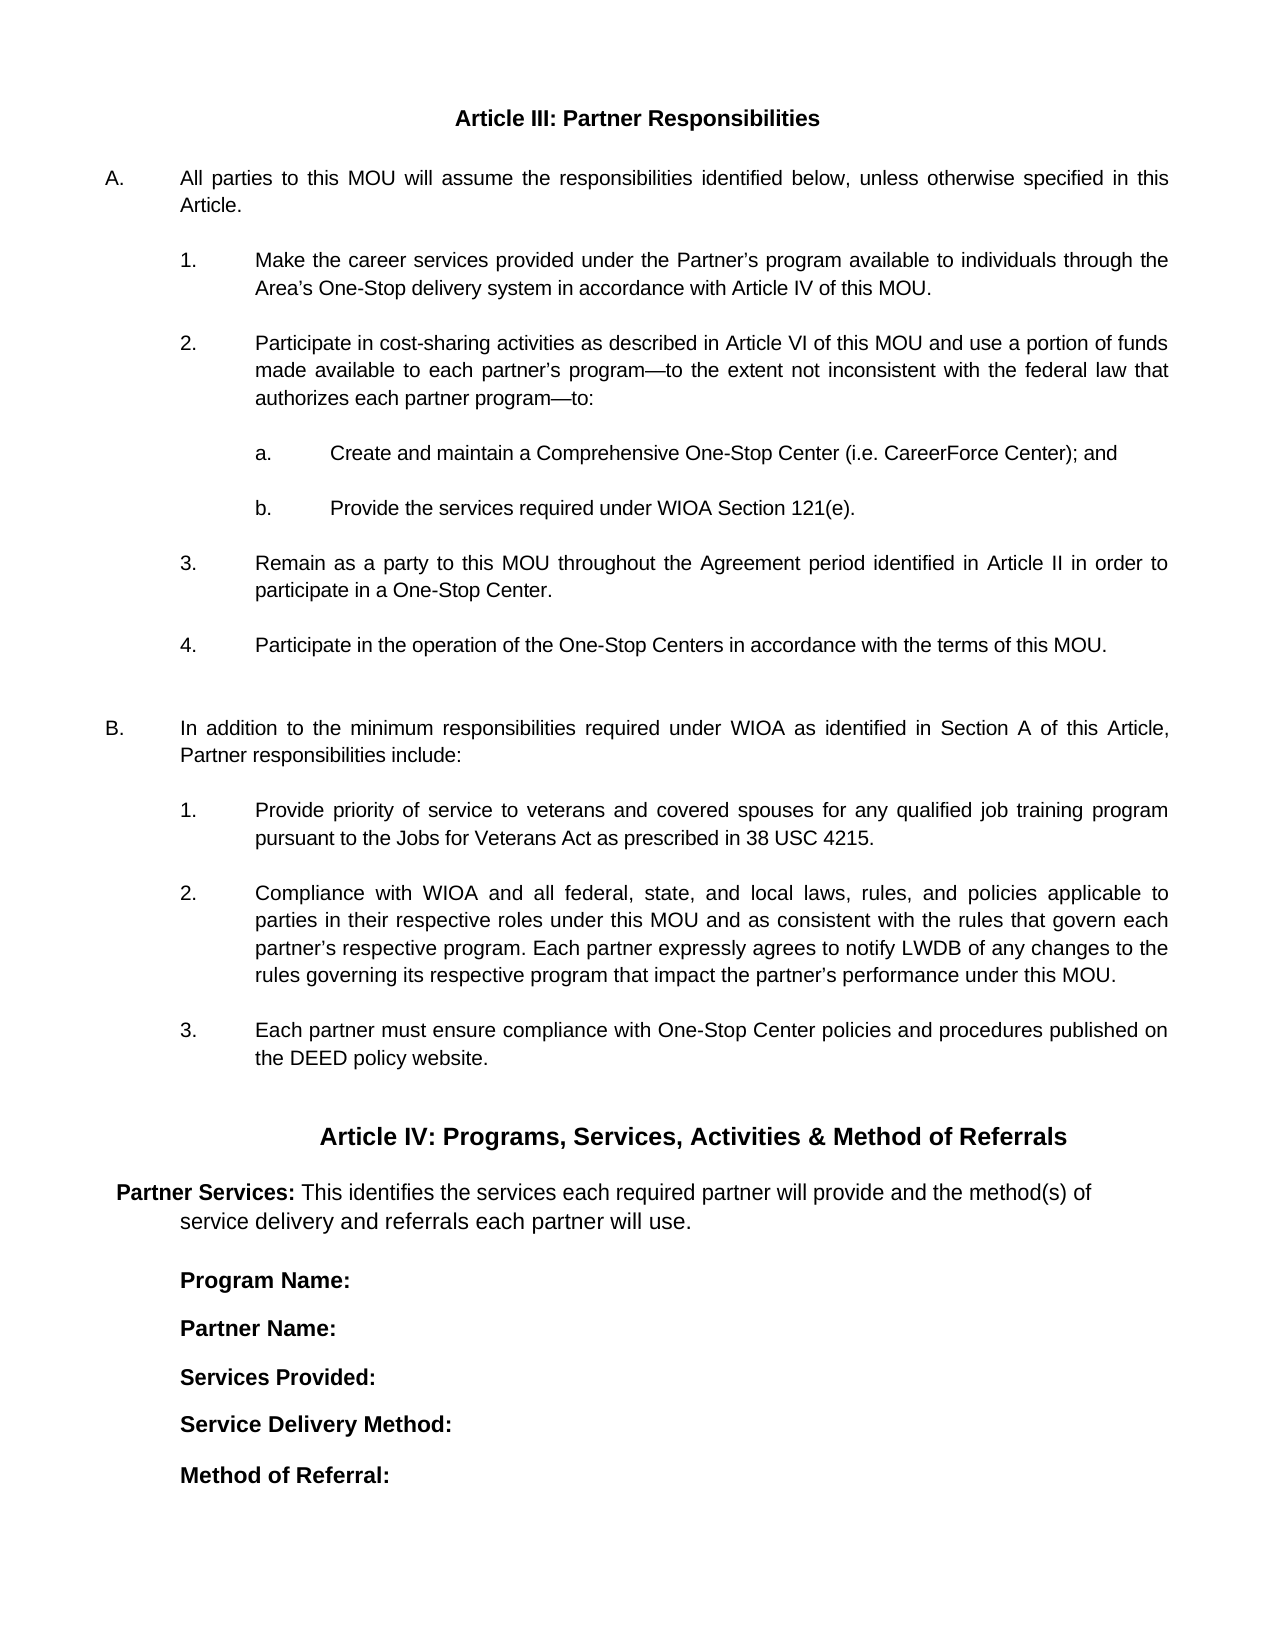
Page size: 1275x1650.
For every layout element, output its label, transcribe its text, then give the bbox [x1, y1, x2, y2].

text Partner Name: [180, 1314, 1123, 1341]
text 3. Remain as a party to this MOU throughout the Agreement period identified in Article II in order to participate in a One-Stop Center. [180, 550, 1170, 602]
text 3. Each partner must ensure compliance with One-Stop Center policies and procedures published on the DEED policy website. [180, 1018, 1170, 1069]
text 2. Compliance with WIOA and all federal, state, and local laws, rules, and policies applicable to parties in their respective roles under this MOU and as consistent with the rules that govern each partner’s respective program. Each partner expressly agrees to notify LWDB of any changes to the rules governing its respective program that impact the partner’s performance under this MOU. [180, 880, 1170, 987]
text B. In addition to the minimum responsibilities required under WIOA as identified in Section A of this Article, Partner responsibilities include: [105, 715, 1170, 767]
text Partner Services: This identifies the services each required partner will provide and the method(s) of service delivery and referrals each partner will use. [116, 1178, 1164, 1234]
text 4. Participate in the operation of the One-Stop Centers in accordance with the terms of this MOU. [180, 633, 1170, 657]
text Services Provided: [180, 1366, 1123, 1391]
text 1. Make the career services provided under the Partner’s program available to individuals through the Area’s One-Stop delivery system in accordance with Article IV of this MOU. [180, 248, 1170, 299]
subtitle Article IV: Programs, Services, Activities & Method of Referrals [217, 1122, 1170, 1151]
text Method of Referral: [180, 1462, 1123, 1489]
text A. All parties to this MOU will assume the responsibilities identified below, unless otherwise specified in this Article. [105, 165, 1170, 217]
text 2. Participate in cost-sharing activities as described in Article VI of this MOU and use a portion of funds made available to each partner’s program—to the extent not inconsistent with the federal law that authorizes each partner program—to: [180, 330, 1170, 409]
text Article III: Partner Responsibilities [105, 105, 1170, 131]
text a. Create and maintain a Comprehensive One-Stop Center (i.e. CareerForce Center); and [255, 440, 1170, 464]
text Service Delivery Method: [180, 1411, 1123, 1438]
text b. Provide the services required under WIOA Section 121(e). [255, 495, 1170, 519]
text Program Name: [180, 1269, 1123, 1294]
text 1. Provide priority of service to veterans and covered spouses for any qualified job training program pursuant to the Jobs for Veterans Act as prescribed in 38 4215. [180, 798, 1170, 849]
